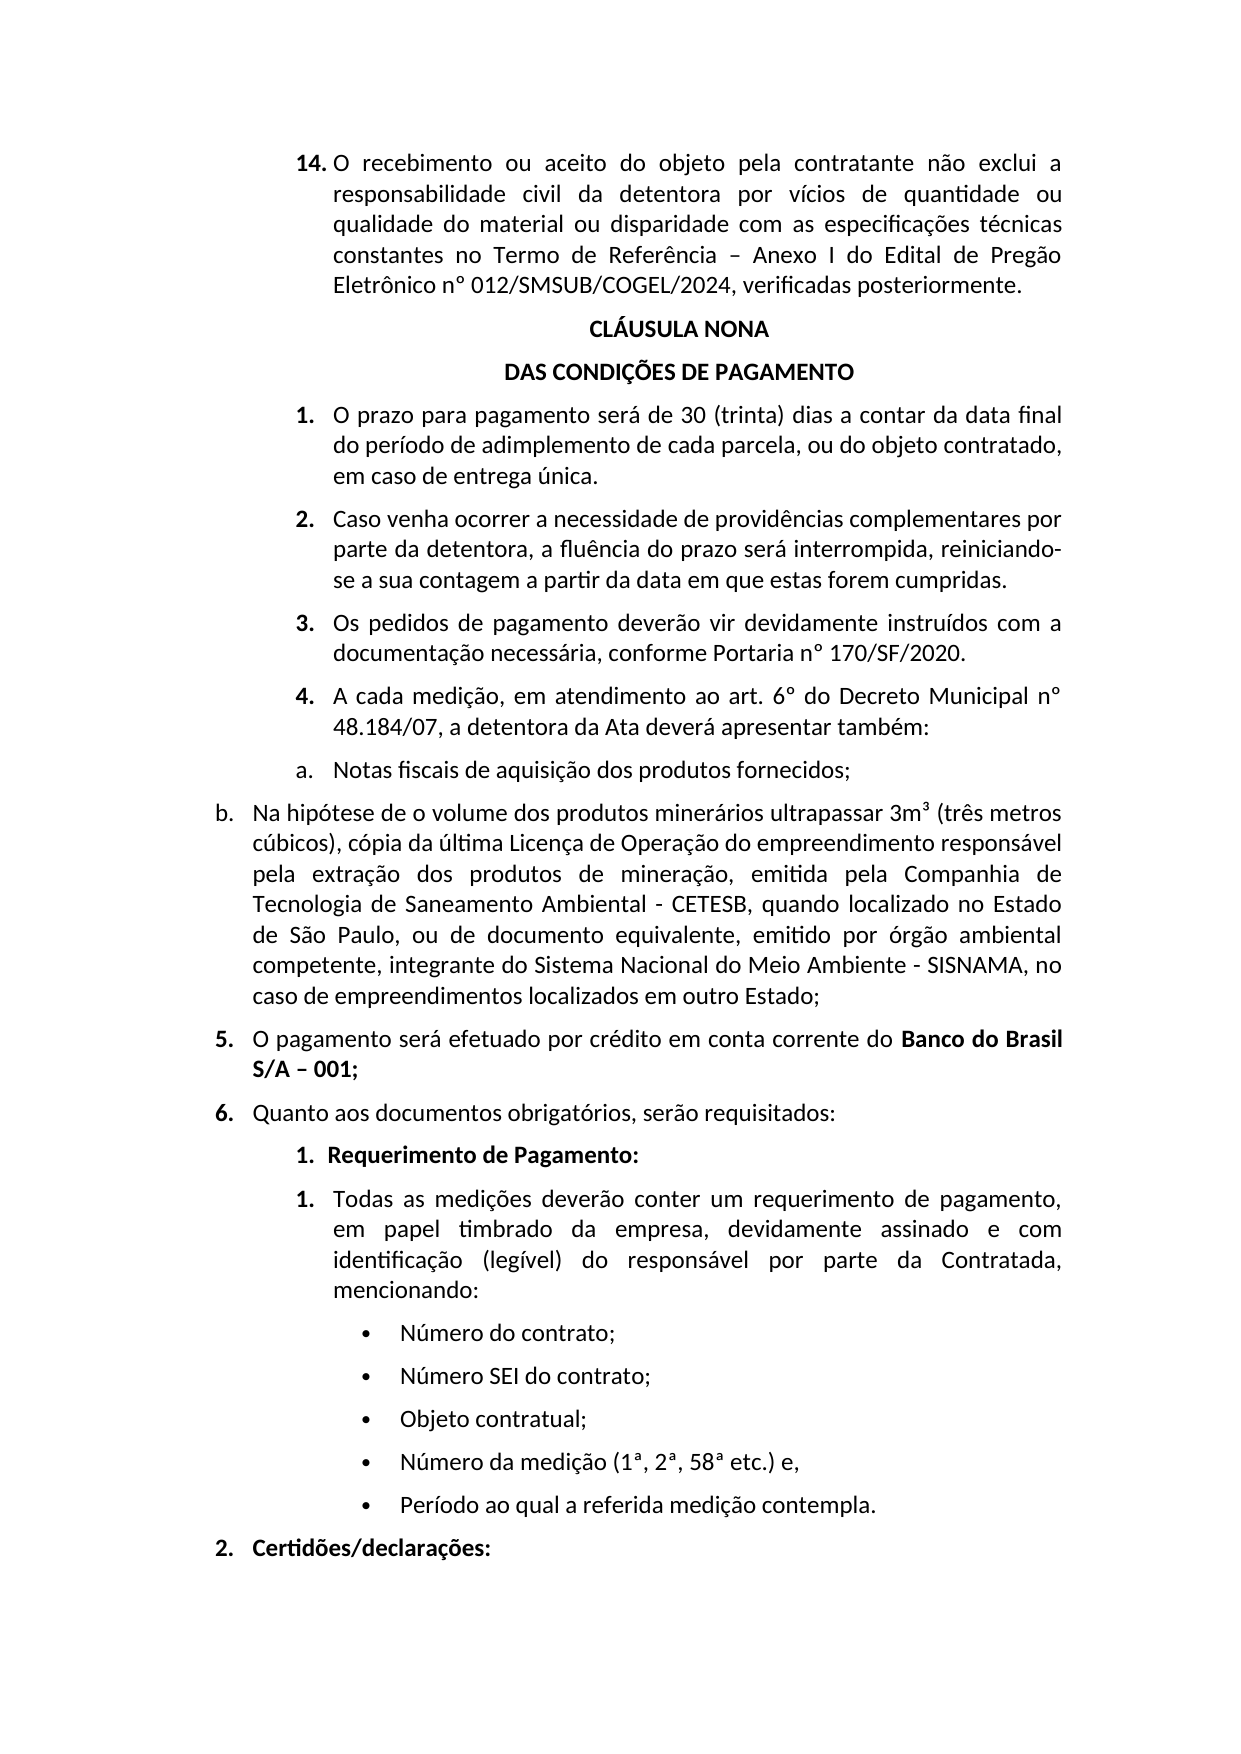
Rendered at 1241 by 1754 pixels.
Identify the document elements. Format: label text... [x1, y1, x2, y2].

list O pagamento será efetuado por crédito em conta corrente do Banco do Brasil S/A – 001; [215, 1023, 1063, 1084]
list Na hipótese de o volume dos produtos minerários ultrapassar 3m³ (três metros cúbicos), cópia da última Licença de Operação do empreendimento responsável pela extração dos produtos de mineração, emitida pela Companhia de Tecnologia de Saneamento Ambiental - CETESB, quando localizado no Estado de São Paulo, ou de documento equivalente, emitido por órgão ambiental competente, integrante do Sistema Nacional do Meio Ambiente - SISNAMA, no caso de empreendimentos localizados em outro Estado; [215, 797, 1063, 1011]
list O prazo para pagamento será de 30 (trinta) dias a contar da data final do período de adimplemento de cada parcela, ou do objeto contratado, em caso de entrega única. [295, 399, 1063, 490]
list Todas as medições deverão conter um requerimento de pagamento, em papel timbrado da empresa, devidamente assinado e com identificação (legível) do responsável por parte da Contratada, mencionando: [295, 1183, 1063, 1305]
list Número do contrato; [362, 1317, 1063, 1348]
list Número SEI do contrato; [362, 1360, 1063, 1391]
list Período ao qual a referida medição contempla. [362, 1489, 1063, 1520]
list Caso venha ocorrer a necessidade de providências complementares por parte da detentora, a fluência do prazo será interrompida, reiniciando-se a sua contagem a partir da data em que estas forem cumpridas. [295, 503, 1063, 594]
text DAS CONDIÇÕES DE PAGAMENTO [295, 356, 1063, 386]
list Notas fiscais de aquisição dos produtos fornecidos; [295, 754, 1063, 784]
text CLÁUSULA NONA [295, 313, 1063, 343]
list Os pedidos de pagamento deverão vir devidamente instruídos com a documentação necessária, conforme Portaria nº 170/SF/2020. [295, 607, 1063, 668]
list A cada medição, em atendimento ao art. 6º do Decreto Municipal nº 48.184/07, a detentora da Ata deverá apresentar também: [295, 680, 1063, 741]
list O recebimento ou aceito do objeto pela contratante não exclui a responsabilidade civil da detentora por vícios de quantidade ou qualidade do material ou disparidade com as especificações técnicas constantes no Termo de Referência – Anexo I do Edital de Pregão Eletrônico nº 012/SMSUB/COGEL/2024, verificadas posteriormente. [295, 148, 1063, 300]
list Requerimento de Pagamento: [295, 1140, 1063, 1170]
list Número da medição (1ª, 2ª, 58ª etc.) e, [362, 1446, 1063, 1477]
list Certidões/declarações: [215, 1532, 1063, 1563]
list Quanto aos documentos obrigatórios, serão requisitados: [215, 1097, 1063, 1127]
list Objeto contratual; [362, 1403, 1063, 1434]
